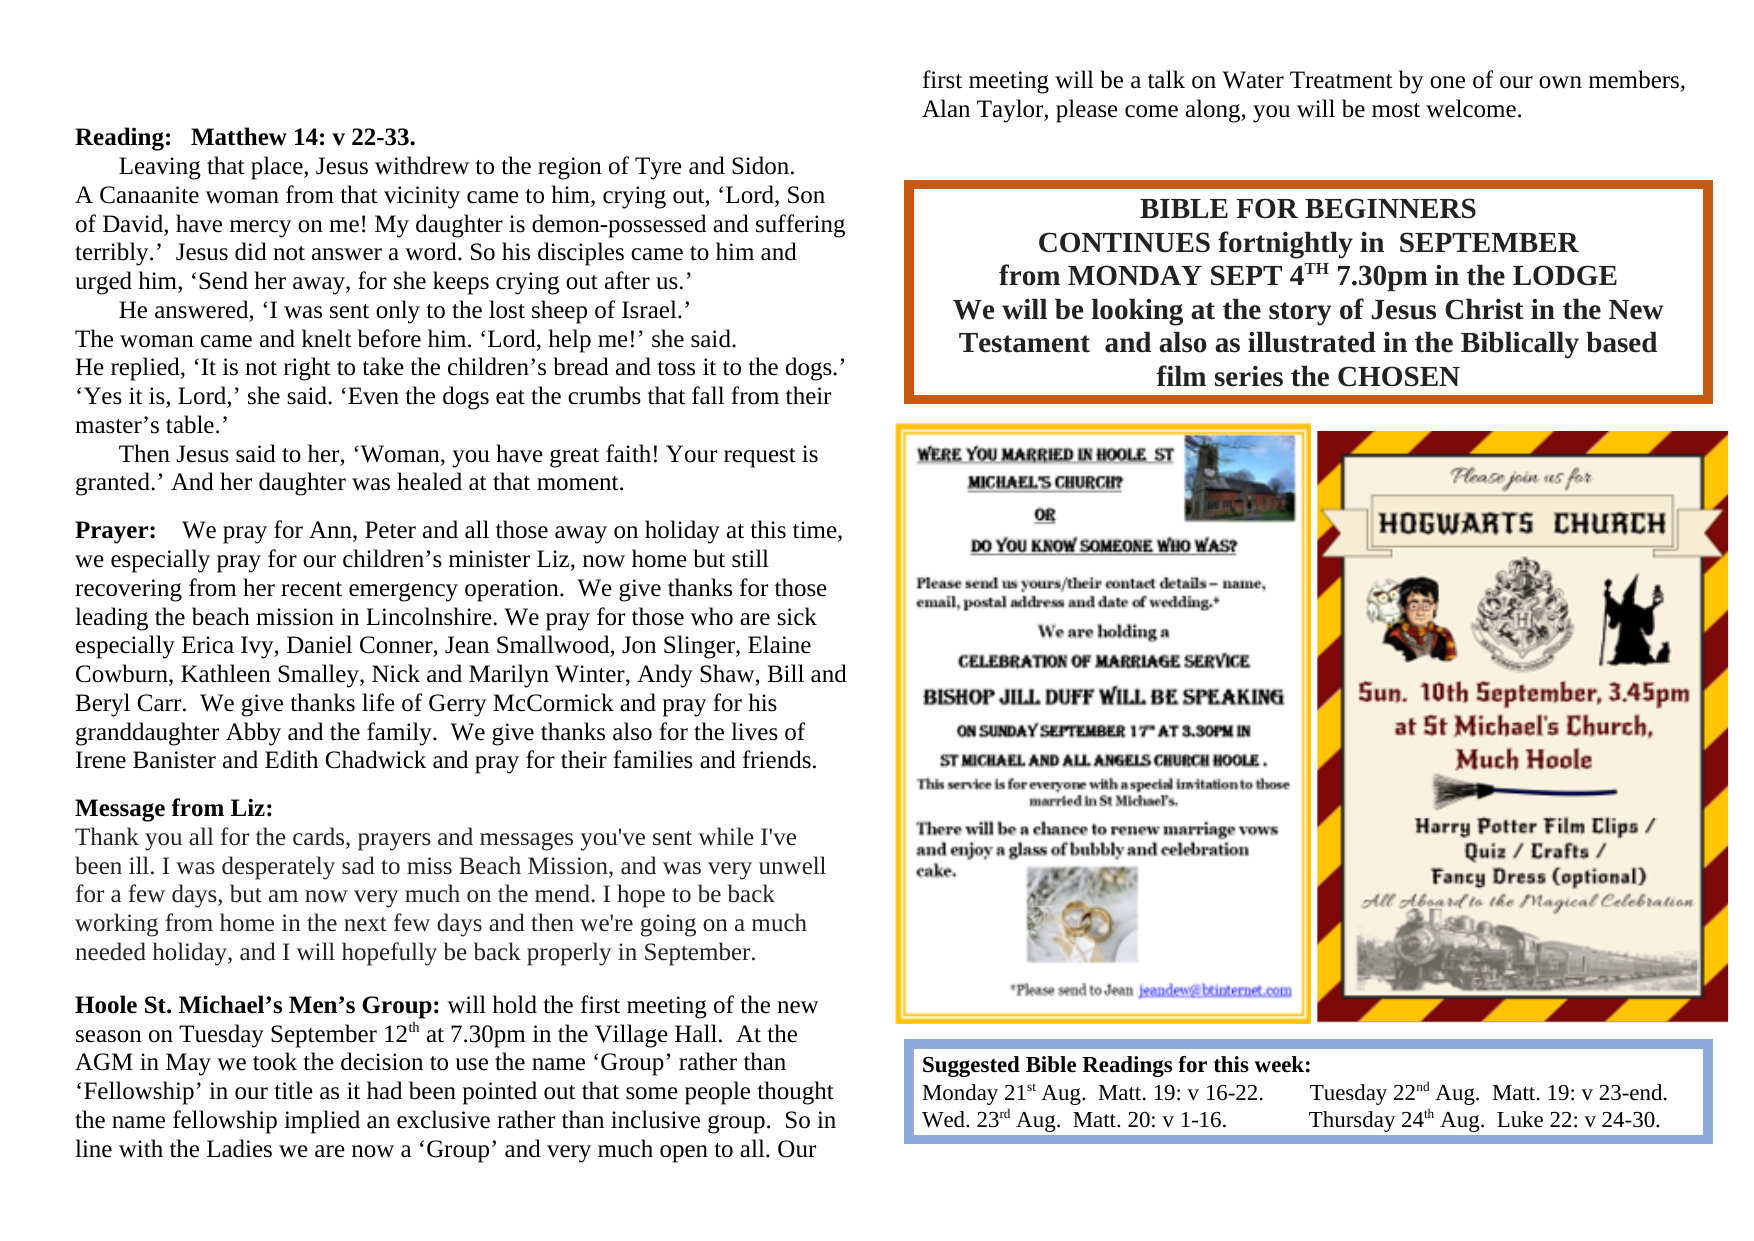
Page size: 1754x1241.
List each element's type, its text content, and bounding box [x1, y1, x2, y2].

text Wed. 23rd Aug. Matt. 20: v 1-16. Thursday 24th Aug. Luke 22: v 24-30. [914, 1095, 1703, 1135]
picture [1317, 431, 1729, 1024]
picture [895, 423, 1311, 1024]
text A Canaanite woman from that vicinity came to him, crying out, ‘Lord, Son of David, have mercy on me! My daughter is demon-possessed and suffering terribly.’ Jesus did not answer a word. So his disciples came to him and urged him, ‘Send her away, for she keeps crying out after us.’ [75, 180, 848, 295]
text Then Jesus said to her, ‘Woman, you have great faith! Your request is granted.’ And her daughter was healed at that moment. [75, 439, 848, 496]
text from MONDAY SEPT 4TH 7.30pm in the LODGE [922, 258, 1695, 292]
text Prayer: We pray for Ann, Peter and all those away on holiday at this time, we especially pray for our children’s minister Liz, now home but still recovering from her recent emergency operation. We give thanks for those leading the beach mission in Lincolnshire. We pray for those who are sick especially Erica Ivy, Daniel Conner, Jean Smallwood, Jon Slinger, Elaine Cowburn, Kathleen Smalley, Nick and Marilyn Winter, Andy Shaw, Bill and Beryl Carr. We give thanks life of Gerry McCormick and pray for his granddaughter Abby and the family. We give thanks also for the lives of Irene Banister and Edith Chadwick and pray for their families and friends. [75, 515, 848, 774]
text Monday 21st Aug. Matt. 19: v 16-22. Tuesday 22nd Aug. Matt. 19: v 23-end. [914, 1067, 1703, 1095]
text film series the CHOSEN [914, 348, 1703, 395]
text BIBLE FOR BEGINNERS [914, 189, 1703, 225]
text Thank you all for the cards, prayers and messages you've sent while I've been ill. I was desperately sad to miss Beach Mission, and was very unwell for a few days, but am now very much on the mend. I hope to be back working from home in the next few days and then we're going on a much needed holiday, and I will hopefully be back properly in September. [75, 822, 848, 966]
text Message from Liz: [75, 793, 848, 822]
text Leaving that place, Jesus withdrew to the region of Tyre and Sidon. [75, 151, 848, 180]
text He replied, ‘It is not right to take the children’s bread and toss it to the dogs.’ [75, 352, 848, 381]
text We will be looking at the story of Jesus Christ in the New Testament and also as illustrated in the Biblically based [922, 292, 1695, 348]
text The woman came and knelt before him. ‘Lord, help me!’ she said. [75, 324, 848, 352]
text Hoole St. Michael’s Men’s Group: will hold the first meeting of the new season on Tuesday September 12th at 7.30pm in the Village Hall. At the AGM in May we took the decision to use the name ‘Group’ rather than ‘Fellowship’ in our title as it had been pointed out that some people thought the name fellowship implied an exclusive rather than inclusive group. So in line with the Ladies we are now a ‘Group’ and very much open to all. Our first meeting will be a talk on Water Treatment by one of our own members, Alan Taylor, please come along, you will be most welcome. [75, 990, 848, 1162]
text Reading: Matthew 14: v 22-33. [75, 122, 848, 151]
text Suggested Bible Readings for this week: [914, 1049, 1703, 1067]
text CONTINUES fortnightly in SEPTEMBER [922, 225, 1695, 258]
text He answered, ‘I was sent only to the lost sheep of Israel.’ [75, 295, 848, 324]
text Hoole St. Michael’s Men’s Group: will hold the first meeting of the new season on Tuesday September 12th at 7.30pm in the Village Hall. At the AGM in May we took the decision to use the name ‘Group’ rather than ‘Fellowship’ in our title as it had been pointed out that some people thought the name fellowship implied an exclusive rather than inclusive group. So in line with the Ladies we are now a ‘Group’ and very much open to all. Our first meeting will be a talk on Water Treatment by one of our own members, Alan Taylor, please come along, you will be most welcome. [922, 65, 1695, 122]
text ‘Yes it is, Lord,’ she said. ‘Even the dogs eat the crumbs that fall from their master’s table.’ [75, 381, 848, 439]
